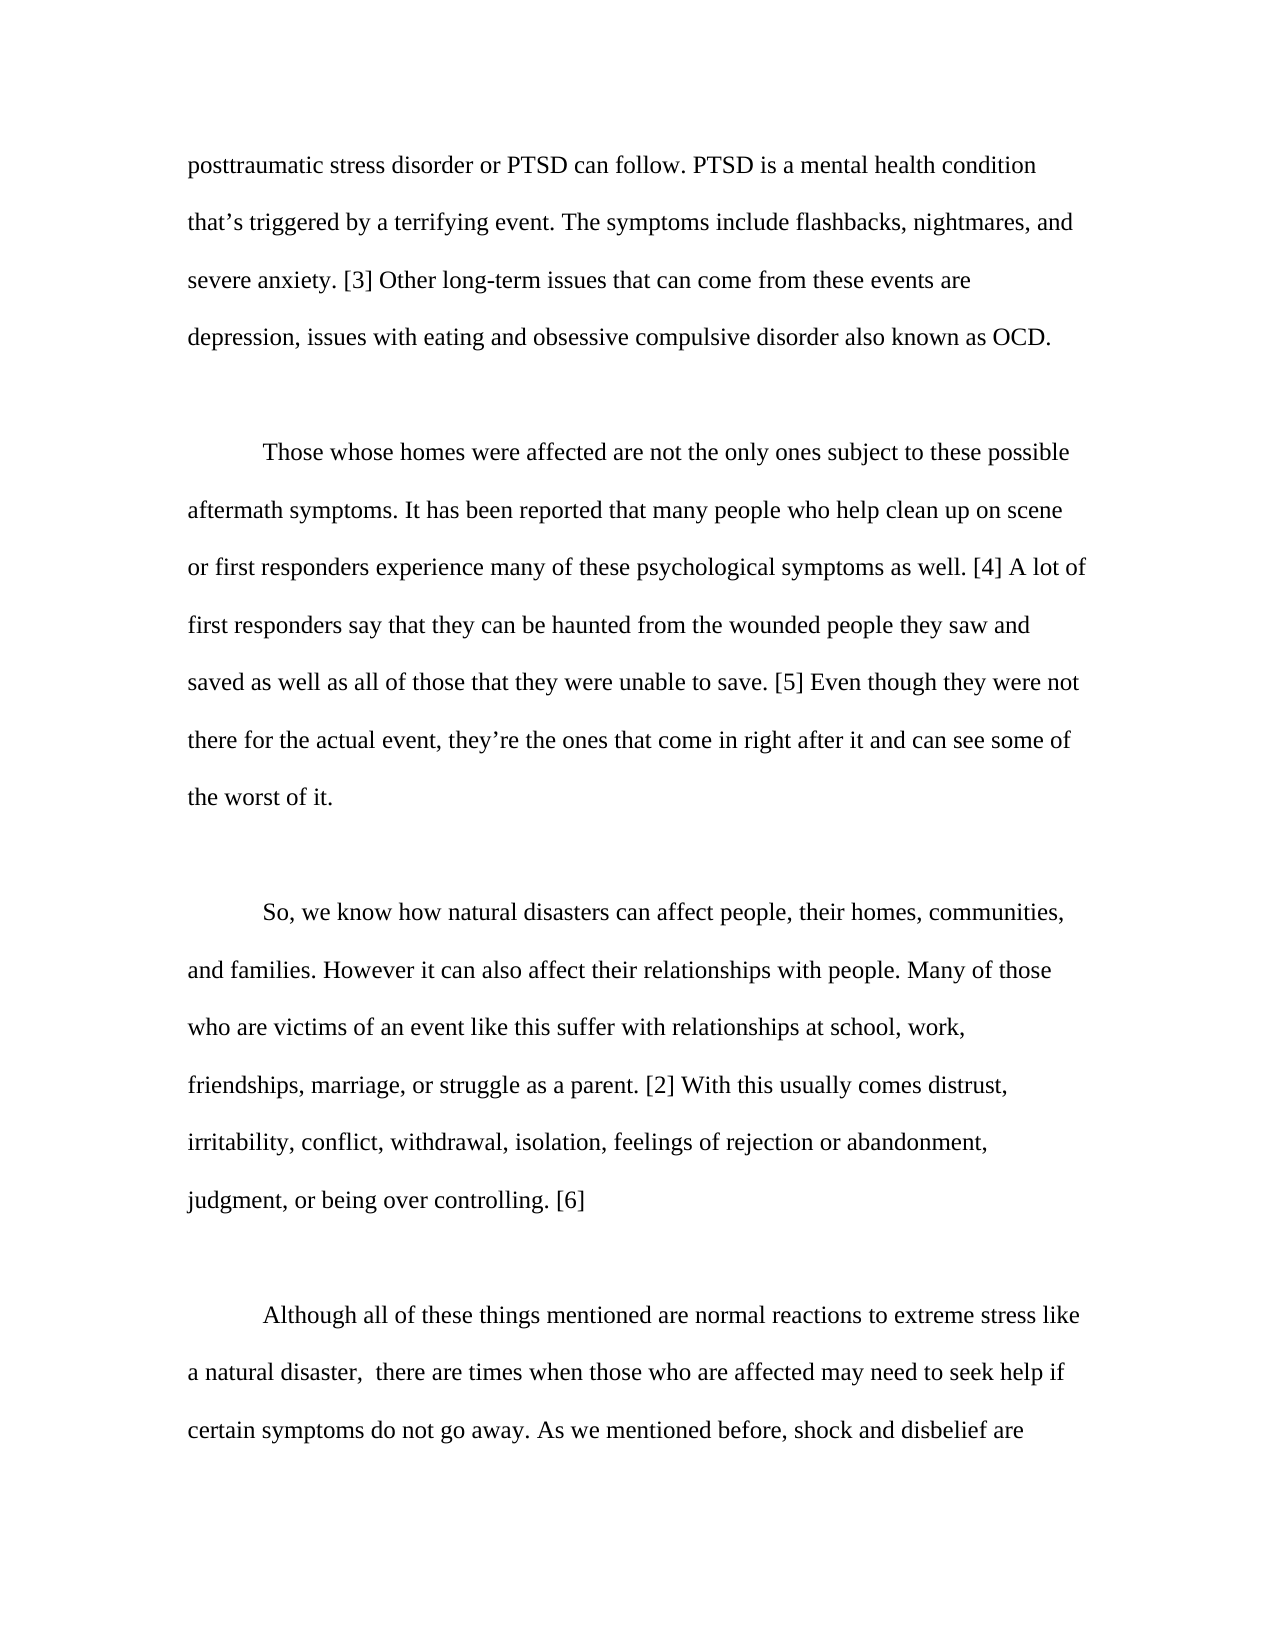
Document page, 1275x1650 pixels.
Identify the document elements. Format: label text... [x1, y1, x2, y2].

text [187, 150, 1087, 351]
text Those whose homes were affected are not the only ones subject to these possible aftermath symptoms. It has been reported that many people who help clean up on scene or first responders experience many of these psychological symptoms as well. [4] A lot of first responders say that they can be haunted from the wounded people they saw and saved as well as all of those that they were unable to save. [5] Even though they were not there for the actual event, they’re the ones that come in right after it and can see some of the worst of it. [187, 437, 1087, 811]
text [187, 1300, 1087, 1444]
text So, we know how natural disasters can affect people, their homes, communities, and families. However it can also affect their relationships with people. Many of those who are victims of an event like this suffer with relationships at school, work, friendships, marriage, or struggle as a parent. [2] With this usually comes distrust, irritability, conflict, withdrawal, isolation, feelings of rejection or abandonment, judgment, or being over controlling. [6] [187, 897, 1087, 1214]
